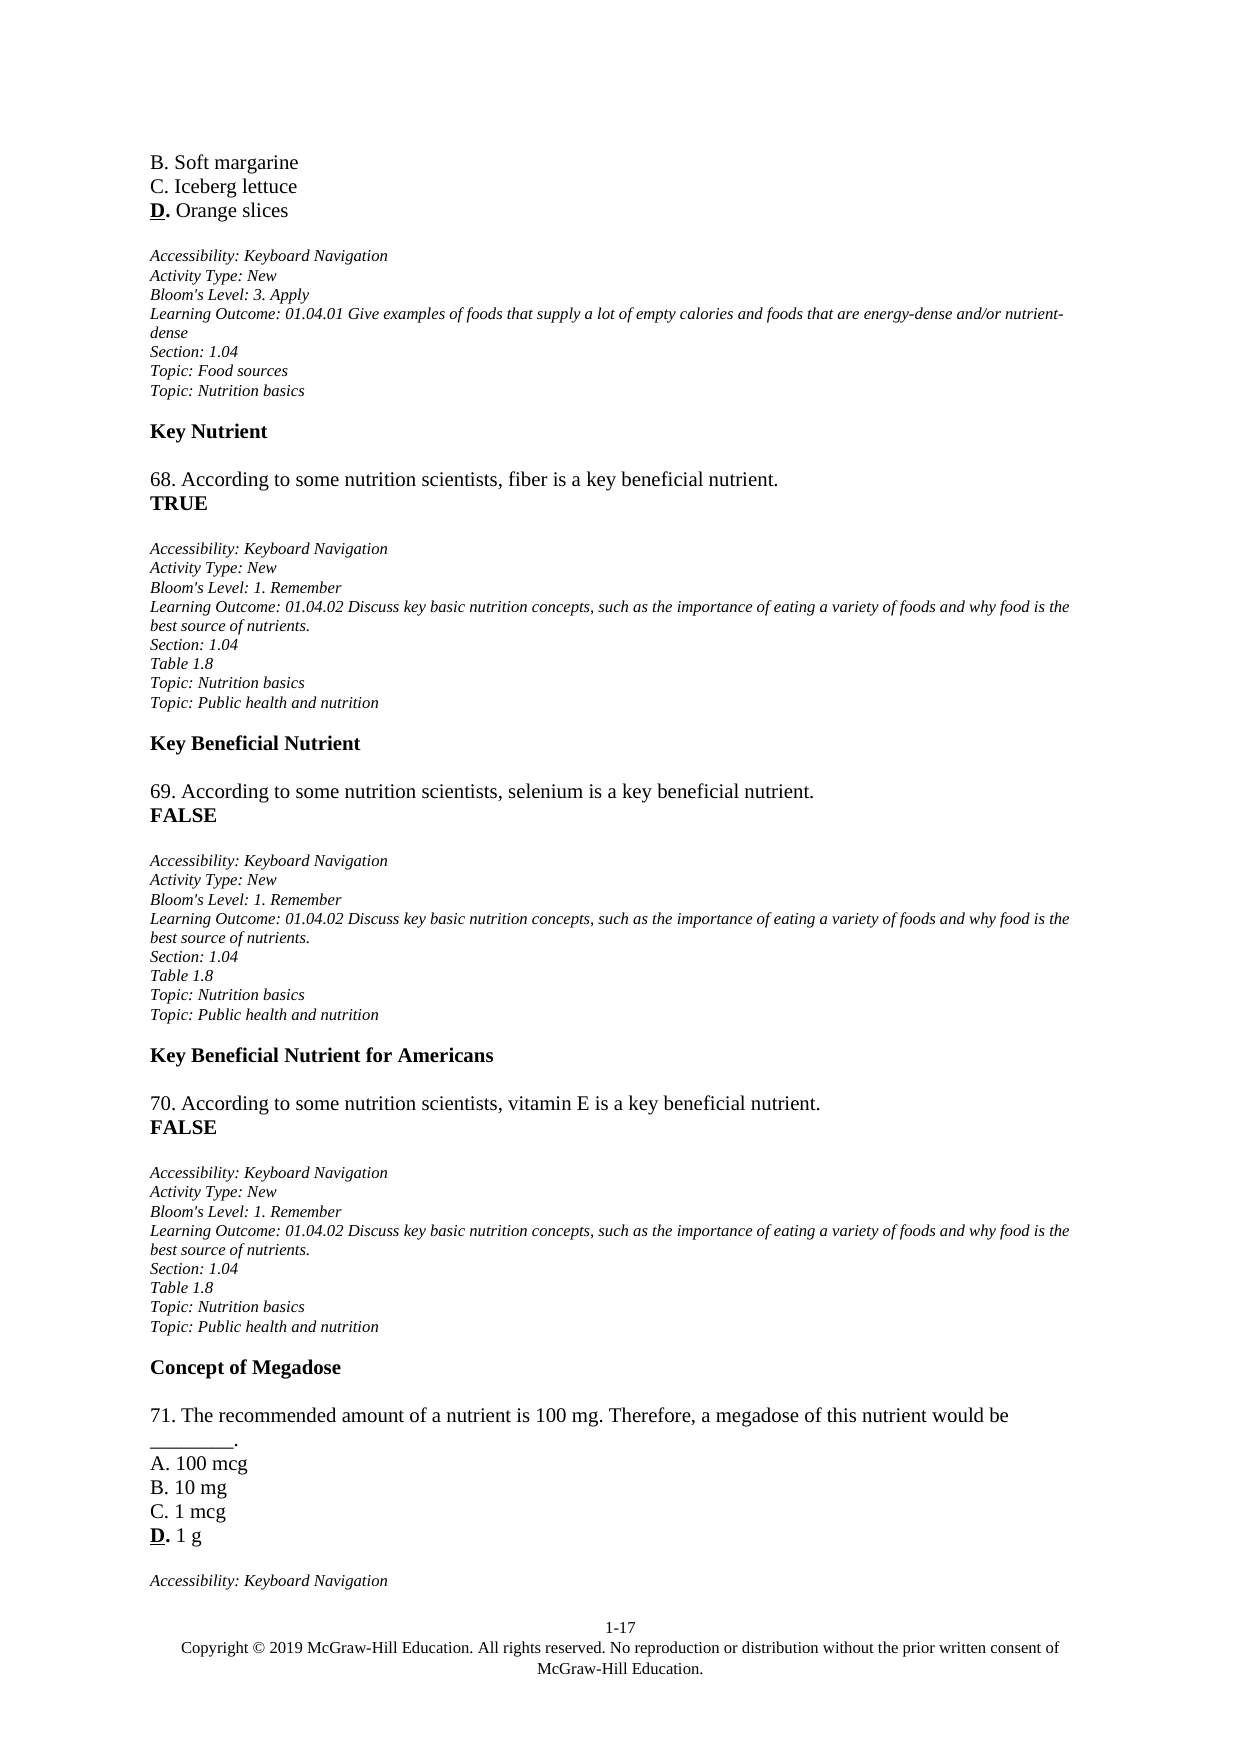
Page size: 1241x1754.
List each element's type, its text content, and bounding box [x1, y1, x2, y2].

text 68. According to some nutrition scientists, fiber is a key beneficial nutrient. TRUE [150, 467, 1090, 515]
text 69. According to some nutrition scientists, selenium is a key beneficial nutrient. FALSE [150, 779, 1090, 827]
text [150, 1403, 1090, 1590]
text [150, 150, 1090, 443]
text Accessibility: Keyboard Navigation Activity Type: New Bloom's Level: 1. Remember Learning Outcome: 01.04.02 Discuss key basic nutrition concepts, such as the importance of eating a variety of foods and why food is the best source of nutrients. Section: 1.04 Table 1.8 Topic: Nutrition basics Topic: Public health and nutrition Concept of Megadose [150, 1139, 1090, 1379]
text 70. According to some nutrition scientists, vitamin E is a key beneficial nutrient. FALSE [150, 1091, 1090, 1139]
text Accessibility: Keyboard Navigation Activity Type: New Bloom's Level: 1. Remember Learning Outcome: 01.04.02 Discuss key basic nutrition concepts, such as the importance of eating a variety of foods and why food is the best source of nutrients. Section: 1.04 Table 1.8 Topic: Nutrition basics Topic: Public health and nutrition Key Beneficial Nutrient [150, 515, 1090, 755]
text Accessibility: Keyboard Navigation Activity Type: New Bloom's Level: 1. Remember Learning Outcome: 01.04.02 Discuss key basic nutrition concepts, such as the importance of eating a variety of foods and why food is the best source of nutrients. Section: 1.04 Table 1.8 Topic: Nutrition basics Topic: Public health and nutrition Key Beneficial Nutrient for Americans [150, 827, 1090, 1067]
